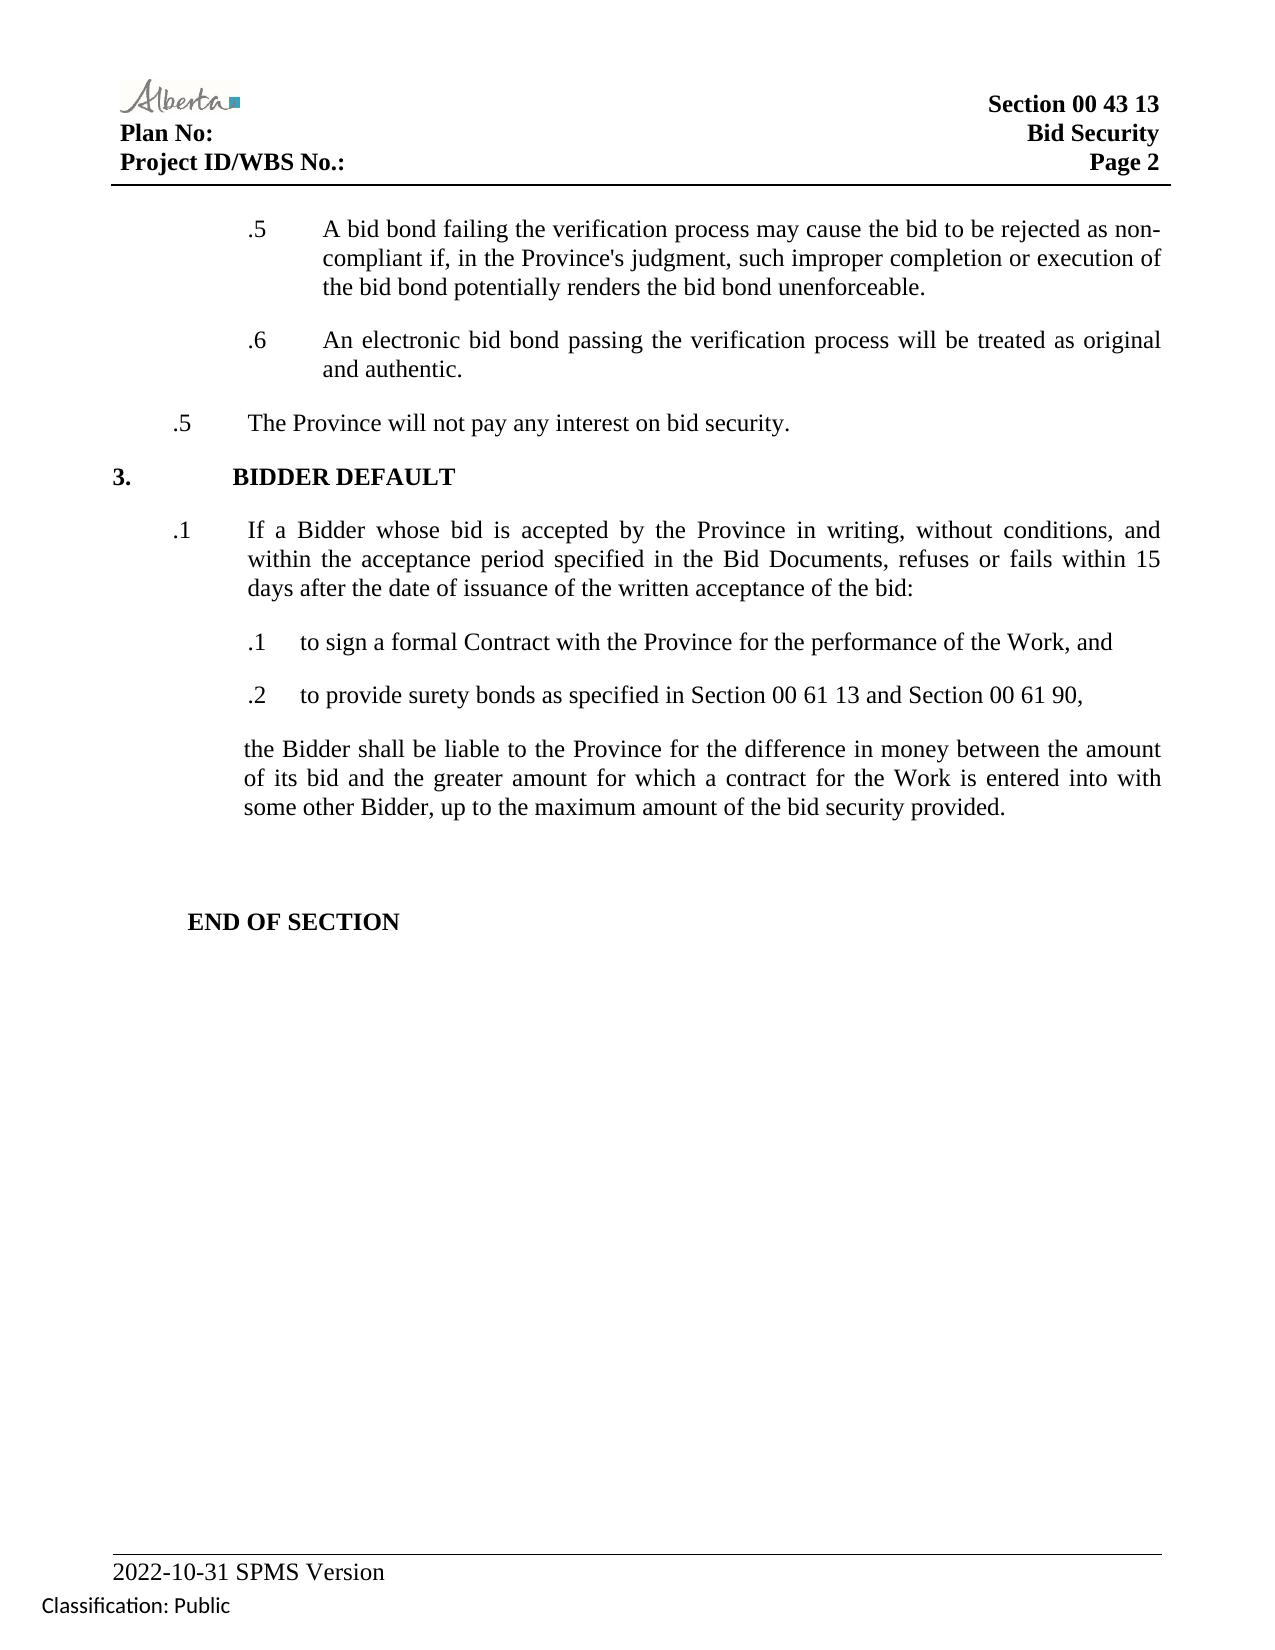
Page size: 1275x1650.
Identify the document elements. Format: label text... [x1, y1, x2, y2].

text END OF SECTION [112, 907, 1162, 936]
text the Bidder shall be liable to the Province for the difference in money between the amount of its bid and the greater amount for which a contract for the Work is entered into with some other Bidder, up to the maximum amount of the bid security provided. [244, 734, 1162, 821]
list to provide surety bonds as specified in Section 00 61 13 and Section 00 61 90, [247, 681, 1162, 709]
picture [119, 79, 240, 113]
list to sign a formal Contract with the Province for the performance of the Work, and [247, 627, 1162, 656]
list If a Bidder whose bid is accepted by the Province in writing, without conditions, and within the acceptance period specified in the Bid Documents, refuses or fails within 15 days after the date of issuance of the written acceptance of the bid: [172, 516, 1162, 602]
list An electronic bid bond passing the verification process will be treated as original and authentic. [247, 326, 1162, 383]
text BIDDER DEFAULT [112, 462, 1162, 491]
list The Province will not pay any interest on bid security. [172, 408, 1162, 437]
list A bid bond failing the verification process may cause the bid to be rejected as non-compliant if, in the Province's judgment, such improper completion or execution of the bid bond potentially renders the bid bond unenforceable. [247, 214, 1162, 301]
